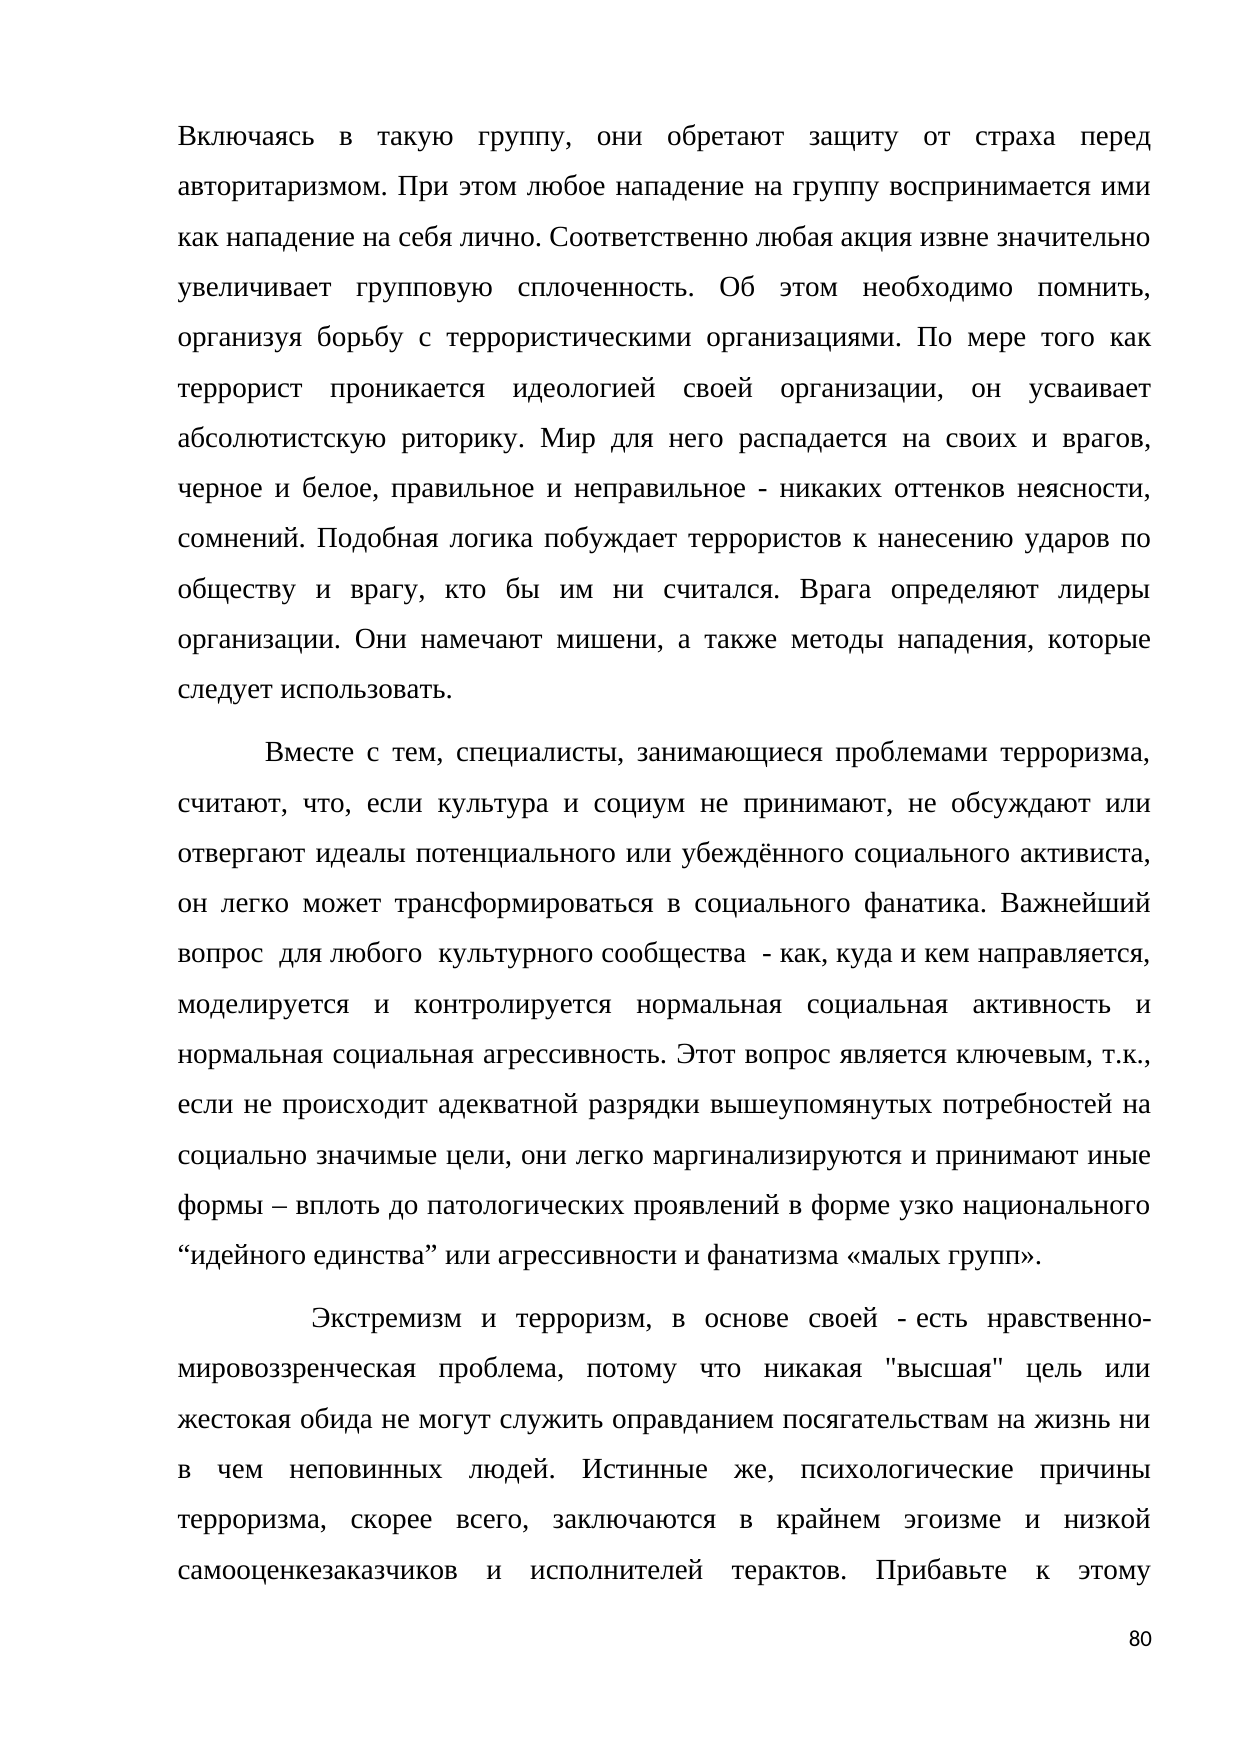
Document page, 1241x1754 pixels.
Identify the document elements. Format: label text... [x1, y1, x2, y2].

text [177, 118, 1152, 705]
text Вместе с тем, специалисты, занимающиеся проблемами терроризма, считают, что, если культура и социум не принимают, не обсуждают или отвергают идеалы потенциального или убеждённого социального активиста, он легко может трансформироваться в социального фанатика. Важнейший вопрос для любого культурного сообщества - как, куда и кем направляется, моделируется и контролируется нормальная социальная активность и нормальная социальная агрессивность. Этот вопрос является ключевым, т.к., если не происходит адекватной разрядки вышеупомянутых потребностей на социально значимые цели, они легко маргинализируются и принимают иные формы – вплоть до патологических проявлений в форме узко национального “идейного единства” или агрессивности и фанатизма «малых групп». [177, 734, 1152, 1271]
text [177, 1300, 1152, 1585]
